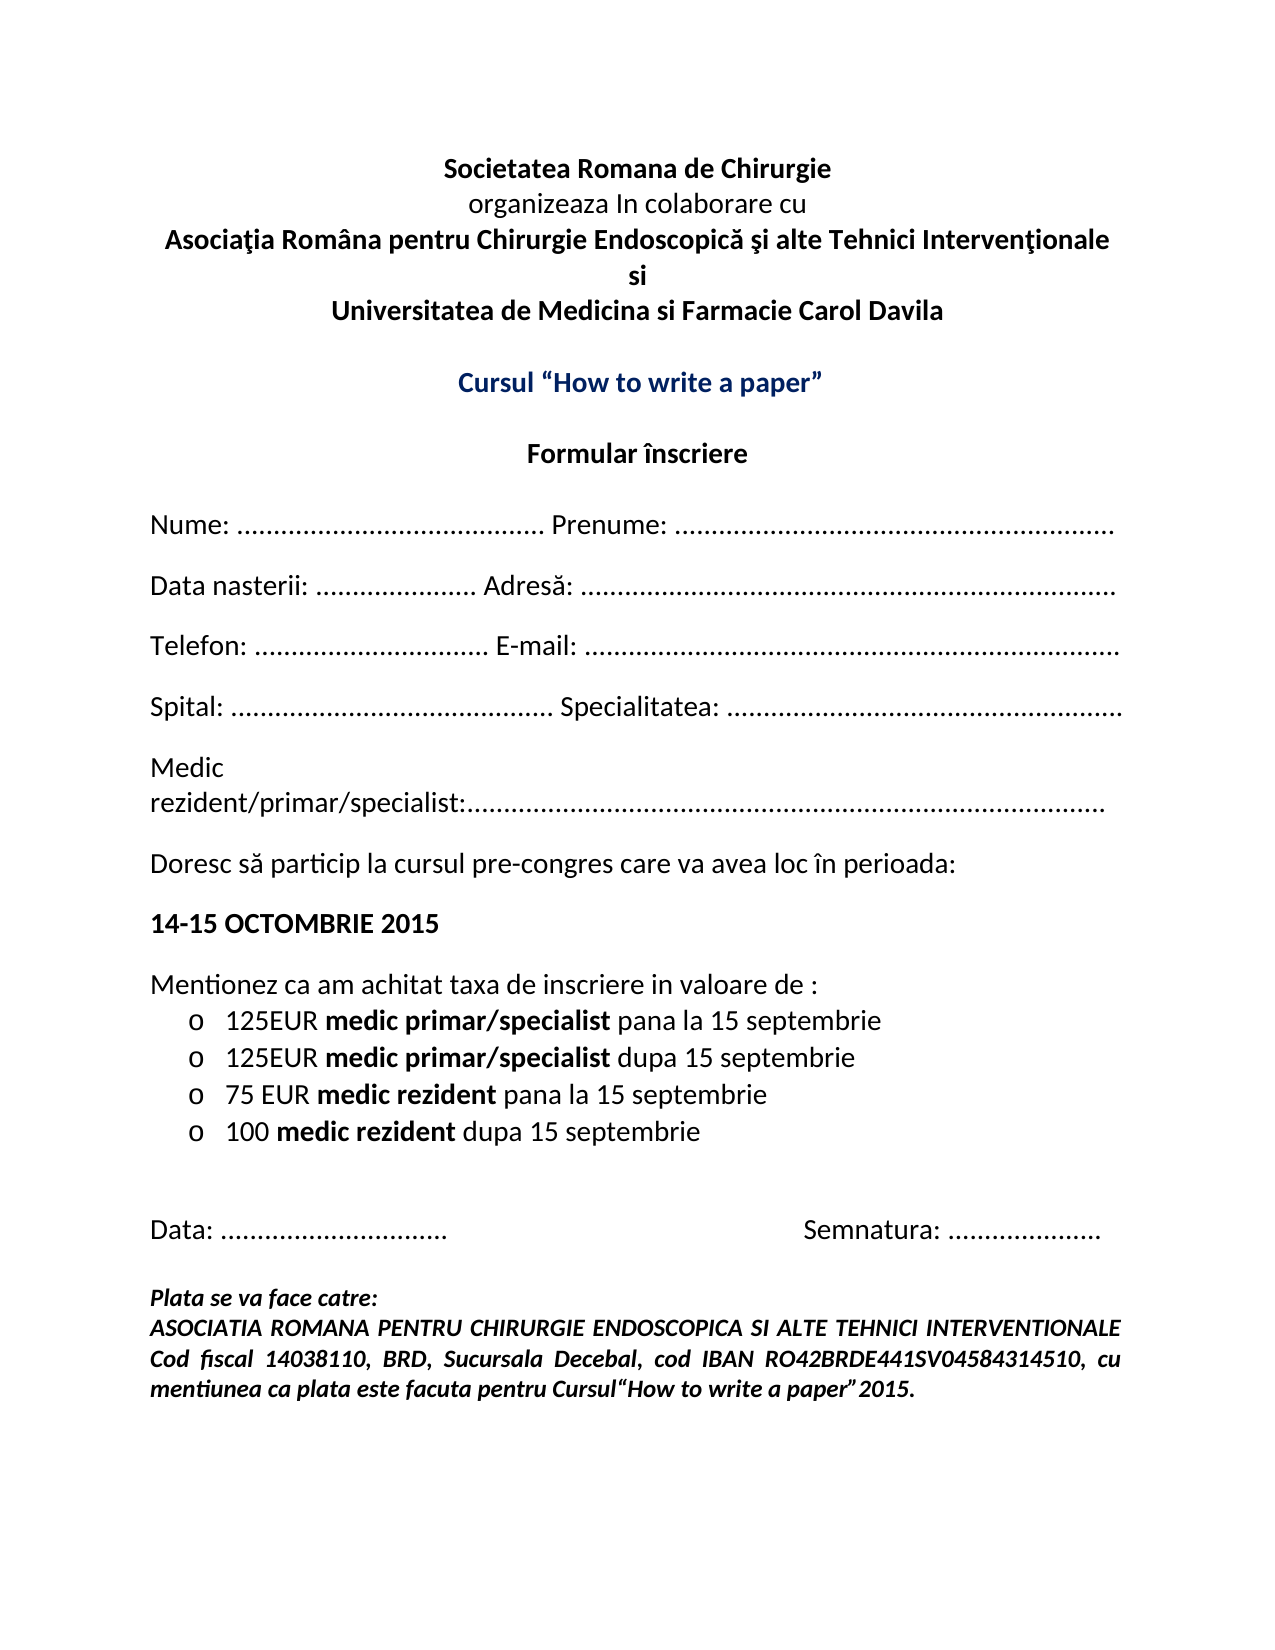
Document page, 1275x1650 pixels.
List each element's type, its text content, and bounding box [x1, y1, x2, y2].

list 100 medic rezident dupa 15 septembrie [187, 1113, 1125, 1150]
text Societatea Romana de Chirurgie [150, 150, 1125, 186]
text Telefon: ................................ E-mail: ......................................................................... [150, 627, 1125, 663]
text Spital: ............................................ Specialitatea: ...................................................... [150, 688, 1125, 724]
text Medic rezident/primar/specialist:....................................................................................... [150, 749, 1125, 820]
text Cursul “How to write a paper” [150, 364, 1125, 399]
text Data nasterii: ...................... Adresă: ......................................................................... [150, 567, 1125, 602]
list 125EUR medic primar/specialist dupa 15 septembrie [187, 1039, 1125, 1076]
text Mentionez ca am achitat taxa de inscriere in valoare de : [150, 966, 1125, 1002]
text Nume: .......................................... Prenume: ............................................................ [150, 506, 1125, 542]
text Doresc să particip la cursul pre-congres care va avea loc în perioada: [150, 845, 1125, 881]
text si [150, 257, 1125, 292]
text 14-15 OCTOMBRIE 2015 [150, 906, 1125, 941]
list 75 EUR medic rezident pana la 15 septembrie [187, 1076, 1125, 1113]
text Plata se va face catre: [150, 1282, 1125, 1313]
text ASOCIATIA ROMANA PENTRU CHIRURGIE ENDOSCOPICA SI ALTE TEHNICI INTERVENTIONALE Cod fiscal 14038110, BRD, Sucursala Decebal, cod IBAN RO42BRDE441SV04584314510, cu mentiunea ca plata este facuta pentru Cursul“How to write a paper”2015. [150, 1313, 1125, 1404]
text organizeaza In colaborare cu [150, 186, 1125, 221]
text Asociaţia Româna pentru Chirurgie Endoscopică şi alte Tehnici Intervenţionale [150, 221, 1125, 257]
text Formular înscriere [150, 435, 1125, 471]
list 125EUR medic primar/specialist pana la 15 septembrie [187, 1002, 1125, 1039]
text Data: ............................... Semnatura: ..................... [150, 1211, 1125, 1246]
text Universitatea de Medicina si Farmacie Carol Davila [150, 292, 1125, 328]
